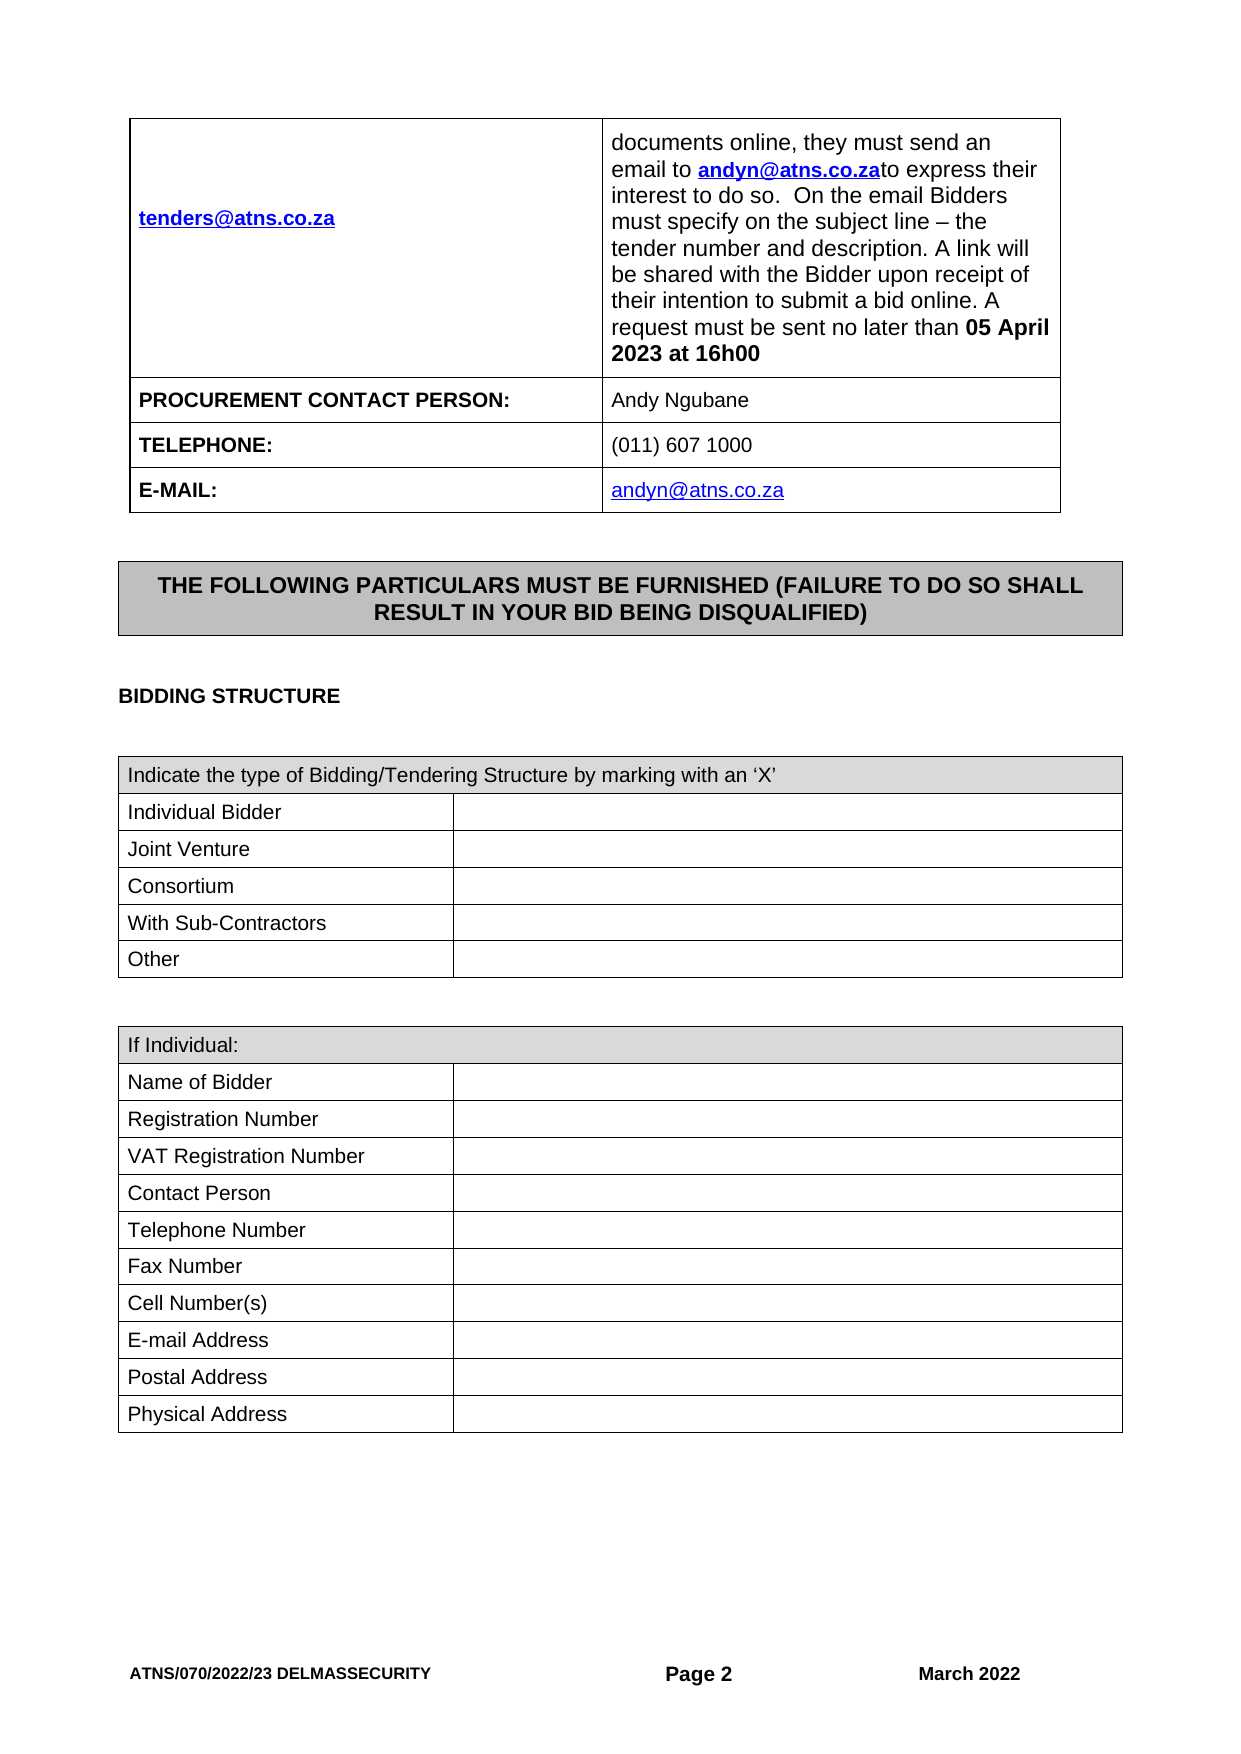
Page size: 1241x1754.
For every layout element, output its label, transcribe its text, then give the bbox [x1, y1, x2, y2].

table_cell [454, 1101, 1122, 1137]
table_cell E-mail: [131, 468, 602, 512]
table_cell [454, 1138, 1122, 1174]
table_cell E-mail Address [119, 1322, 453, 1358]
table_cell [454, 1212, 1122, 1247]
table_cell Joint Venture [119, 831, 453, 867]
table_cell Individual Bidder [119, 794, 453, 830]
text BIDDING STRUCTURE [118, 684, 1122, 708]
table_header THE FOLLOWING PARTICULARS MUST BE FURNISHED (FAILURE TO DO SO SHALL RESULT IN YOUR BID BEING DISQUALIFIED) [119, 562, 1122, 635]
table_cell Fax Number [119, 1249, 453, 1284]
table_cell Cell Number(s) [119, 1285, 453, 1321]
table_cell Postal Address [119, 1359, 453, 1395]
table_cell PROCUREMENT CONTACT person: [131, 378, 602, 422]
table_header If Individual: [119, 1027, 1122, 1063]
table_cell Consortium [119, 868, 453, 903]
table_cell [603, 119, 1060, 377]
table_cell With Sub-Contractors [119, 905, 453, 940]
table_header Indicate the type of Bidding/Tendering Structure by marking with an ‘X’ [119, 757, 1122, 793]
table_cell VAT Registration Number [119, 1138, 453, 1174]
table_cell Telephone: [131, 423, 602, 467]
table_cell [454, 1396, 1122, 1432]
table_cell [131, 119, 602, 377]
table_cell [454, 794, 1122, 830]
table_cell [454, 1285, 1122, 1321]
table_cell Telephone Number [119, 1212, 453, 1247]
table_cell [454, 831, 1122, 867]
table_cell Contact Person [119, 1175, 453, 1211]
table_cell (011) 607 1000 [603, 423, 1060, 467]
table_cell [454, 868, 1122, 903]
table_cell Physical Address [119, 1396, 453, 1432]
table_cell [454, 1322, 1122, 1358]
table_cell [454, 1175, 1122, 1211]
table_cell Other [119, 941, 453, 977]
table_cell [454, 1359, 1122, 1395]
table_cell Registration Number [119, 1101, 453, 1137]
table_cell andyn@atns.co.za [603, 468, 1060, 512]
table_cell Andy Ngubane [603, 378, 1060, 422]
table_cell [454, 1064, 1122, 1100]
table_cell Name of Bidder [119, 1064, 453, 1100]
table_cell [454, 905, 1122, 940]
table_cell [454, 1249, 1122, 1284]
table_cell [454, 941, 1122, 977]
